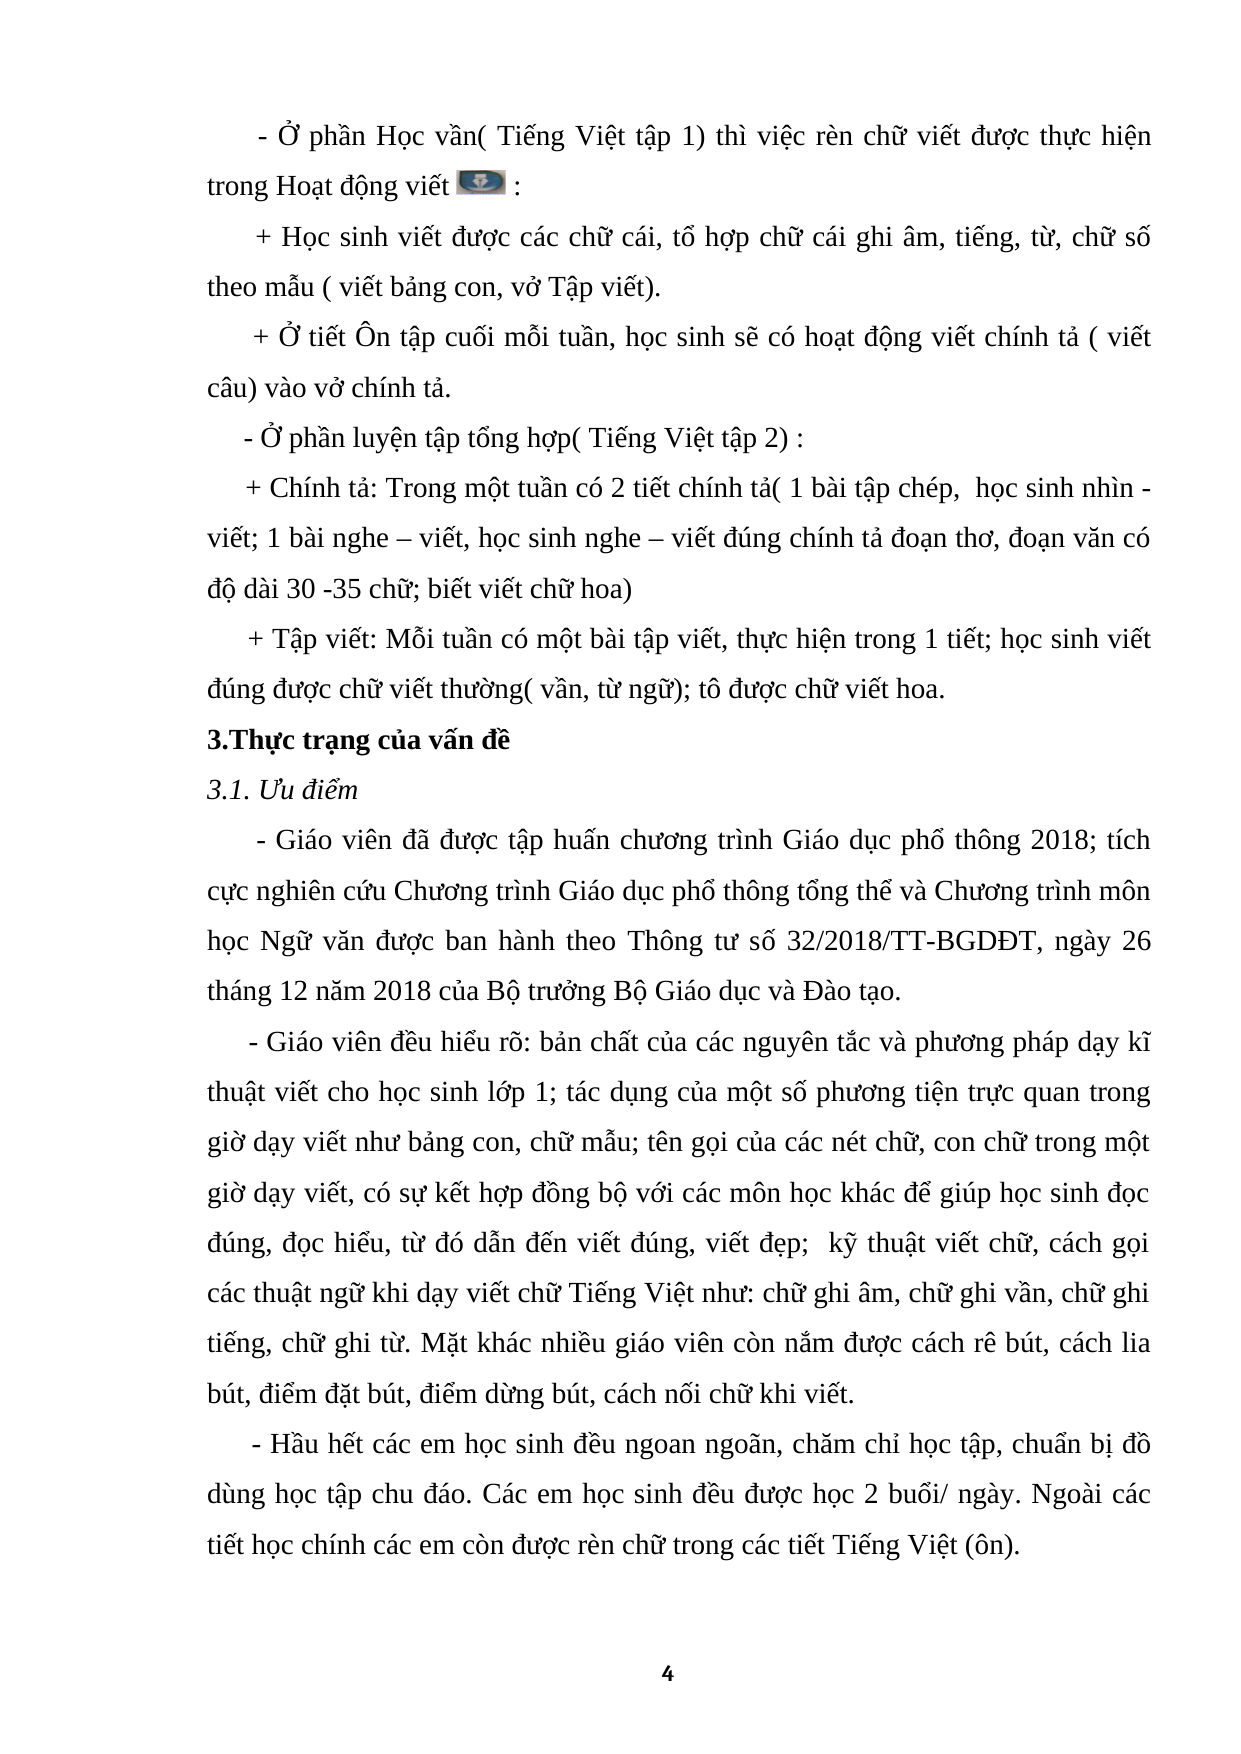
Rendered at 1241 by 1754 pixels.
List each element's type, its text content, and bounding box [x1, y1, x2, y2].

text 3.1. Ưu điểm [207, 772, 1152, 806]
text - Hầu hết các em học sinh đều ngoan ngoãn, chăm chỉ học tập, chuẩn bị đồ dùng học tập chu đáo. Các em học sinh đều được học 2 buổi/ ngày. Ngoài các tiết học chính các em còn được rèn chữ trong các tiết Tiếng Việt (ôn). [207, 1426, 1152, 1560]
text + Học sinh viết được các chữ cái, tổ hợp chữ cái ghi âm, tiếng, từ, chữ số theo mẫu ( viết bảng con, vở Tập viết). [207, 219, 1152, 303]
text + Ở tiết Ôn tập cuối mỗi tuần, học sinh sẽ có hoạt động viết chính tả ( viết câu) vào vở chính tả. [207, 319, 1152, 403]
text - Ở phần Học vần( Tiếng Việt tập 1) thì việc rèn chữ viết được thực hiện trong Hoạt động viết : [207, 118, 1152, 202]
text + Tập viết: Mỗi tuần có một bài tập viết, thực hiện trong 1 tiết; học sinh viết đúng được chữ viết thường( vần, từ ngữ); tô được chữ viết hoa. [207, 621, 1152, 705]
text + Chính tả: Trong một tuần có 2 tiết chính tả( 1 bài tập chép, học sinh nhìn - viết; 1 bài nghe – viết, học sinh nghe – viết đúng chính tả đoạn thơ, đoạn văn có độ dài 30 -35 chữ; biết viết chữ hoa) [207, 470, 1152, 604]
text - Giáo viên đã được tập huấn chương trình Giáo dục phổ thông 2018; tích cực nghiên cứu Chương trình Giáo dục phổ thông tổng thể và Chương trình môn học Ngữ văn được ban hành theo Thông tư số 32/2018/TT-BGDĐT, ngày 26 tháng 12 năm 2018 của Bộ trưởng Bộ Giáo dục và Đào tạo. [207, 822, 1152, 1007]
text - Ở phần luyện tập tổng hợp( Tiếng Việt tập 2) : [207, 420, 1152, 453]
text 3.Thực trạng của vấn đề [207, 722, 1152, 755]
picture [456, 170, 506, 196]
text - Giáo viên đều hiểu rõ: bản chất của các nguyên tắc và phương pháp dạy kĩ thuật viết cho học sinh lớp 1; tác dụng của một số phương tiện trực quan trong giờ dạy viết như bảng con, chữ mẫu; tên gọi của các nét chữ, con chữ trong một giờ dạy viết, có sự kết hợp đồng bộ với các môn học khác để giúp học sinh đọc đúng, đọc hiểu, từ đó dẫn đến viết đúng, viết đẹp; kỹ thuật viết chữ, cách gọi các thuật ngữ khi dạy viết chữ Tiếng Việt như: chữ ghi âm, chữ ghi vần, chữ ghi tiếng, chữ ghi từ. Mặt khác nhiều giáo viên còn nắm được cách rê bút, cách lia bút, điểm đặt bút, điểm dừng bút, cách nối chữ khi viết. [207, 1024, 1152, 1409]
